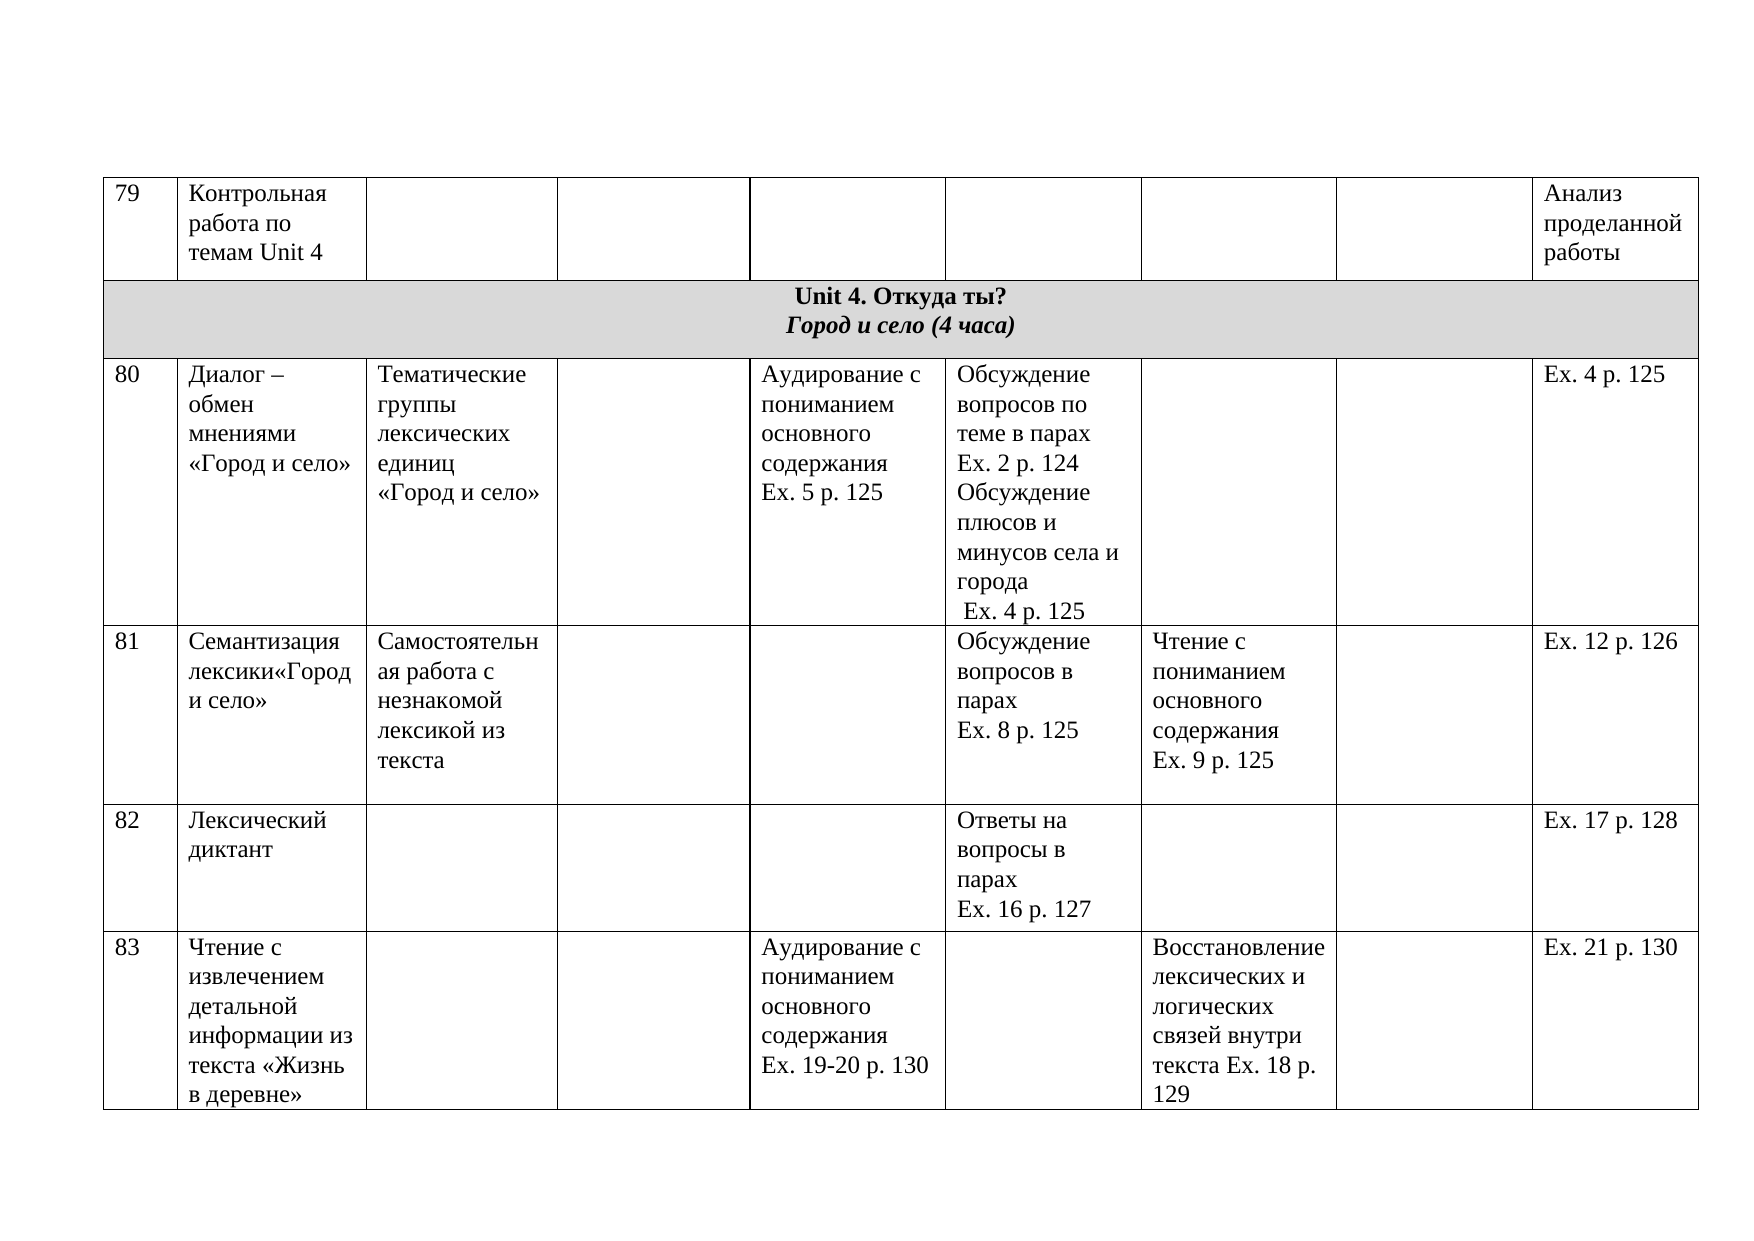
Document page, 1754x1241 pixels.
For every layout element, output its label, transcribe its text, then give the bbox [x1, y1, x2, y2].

table_cell 80 [104, 359, 177, 625]
table_cell Аудирование с пониманием основного содержания Ex. 19-20 p. 130 [751, 932, 945, 1109]
table_cell Ex. 17 p. 128 [1533, 805, 1698, 931]
table_cell Чтение с пониманием основного содержания Ex. 9 p. 125 [1142, 626, 1336, 804]
table_cell Ex. 12 p. 126 [1533, 626, 1698, 804]
table_cell Unit 4. Откуда ты? Город и село (4 часа) [104, 281, 1698, 358]
table_cell [946, 932, 1141, 1109]
table_cell [751, 626, 945, 804]
table_cell [367, 805, 557, 931]
table_cell Контрольная работа по темам Unit 4 [178, 178, 366, 280]
table_cell Ex. 4 p. 125 [1533, 359, 1698, 625]
table_cell [1337, 359, 1532, 625]
table_cell [367, 932, 557, 1109]
table_cell Лексический диктант [178, 805, 366, 931]
table_cell 82 [104, 805, 177, 931]
table_cell Тематические группы лексических единиц «Город и село» [367, 359, 557, 625]
table_cell [1142, 805, 1336, 931]
table_cell [558, 626, 749, 804]
table_cell Обсуждение вопросов в парах Ex. 8 p. 125 [946, 626, 1141, 804]
table_cell Чтение с извлечением детальной информации из текста «Жизнь в деревне» [178, 932, 366, 1109]
table_cell [1142, 178, 1336, 280]
table_cell [1337, 805, 1532, 931]
table_cell [1337, 626, 1532, 804]
table_cell [367, 178, 557, 280]
table_cell 83 [104, 932, 177, 1109]
table_cell [1142, 359, 1336, 625]
table_cell [558, 932, 749, 1109]
table_cell Диалог – обмен мнениями «Город и село» [178, 359, 366, 625]
table_cell [751, 178, 945, 280]
table_cell [558, 178, 749, 280]
table_cell Восстановление лексических и логических связей внутри текста Ex. 18 p. 129 [1142, 932, 1336, 1109]
table_cell 79 [104, 178, 177, 280]
table_cell [946, 178, 1141, 280]
table_cell 81 [104, 626, 177, 804]
table_cell [751, 805, 945, 931]
table_cell Самостоятельная работа с незнакомой лексикой из текста [367, 626, 557, 804]
table_cell Обсуждение вопросов по теме в парах Ex. 2 p. 124 Обсуждение плюсов и минусов села и города Ex. 4 p. 125 [946, 359, 1141, 625]
table_cell Ex. 21 p. 130 [1533, 932, 1698, 1109]
table_cell Ответы на вопросы в парах Ex. 16 p. 127 [946, 805, 1141, 931]
table_cell [558, 359, 749, 625]
table_cell [1337, 932, 1532, 1109]
table_cell Семантизация лексики«Город и село» [178, 626, 366, 804]
table_cell [558, 805, 749, 931]
table_cell [1337, 178, 1532, 280]
table_cell Аудирование с пониманием основного содержания Ex. 5 p. 125 [751, 359, 945, 625]
table_cell Анализ проделанной работы [1533, 178, 1698, 280]
